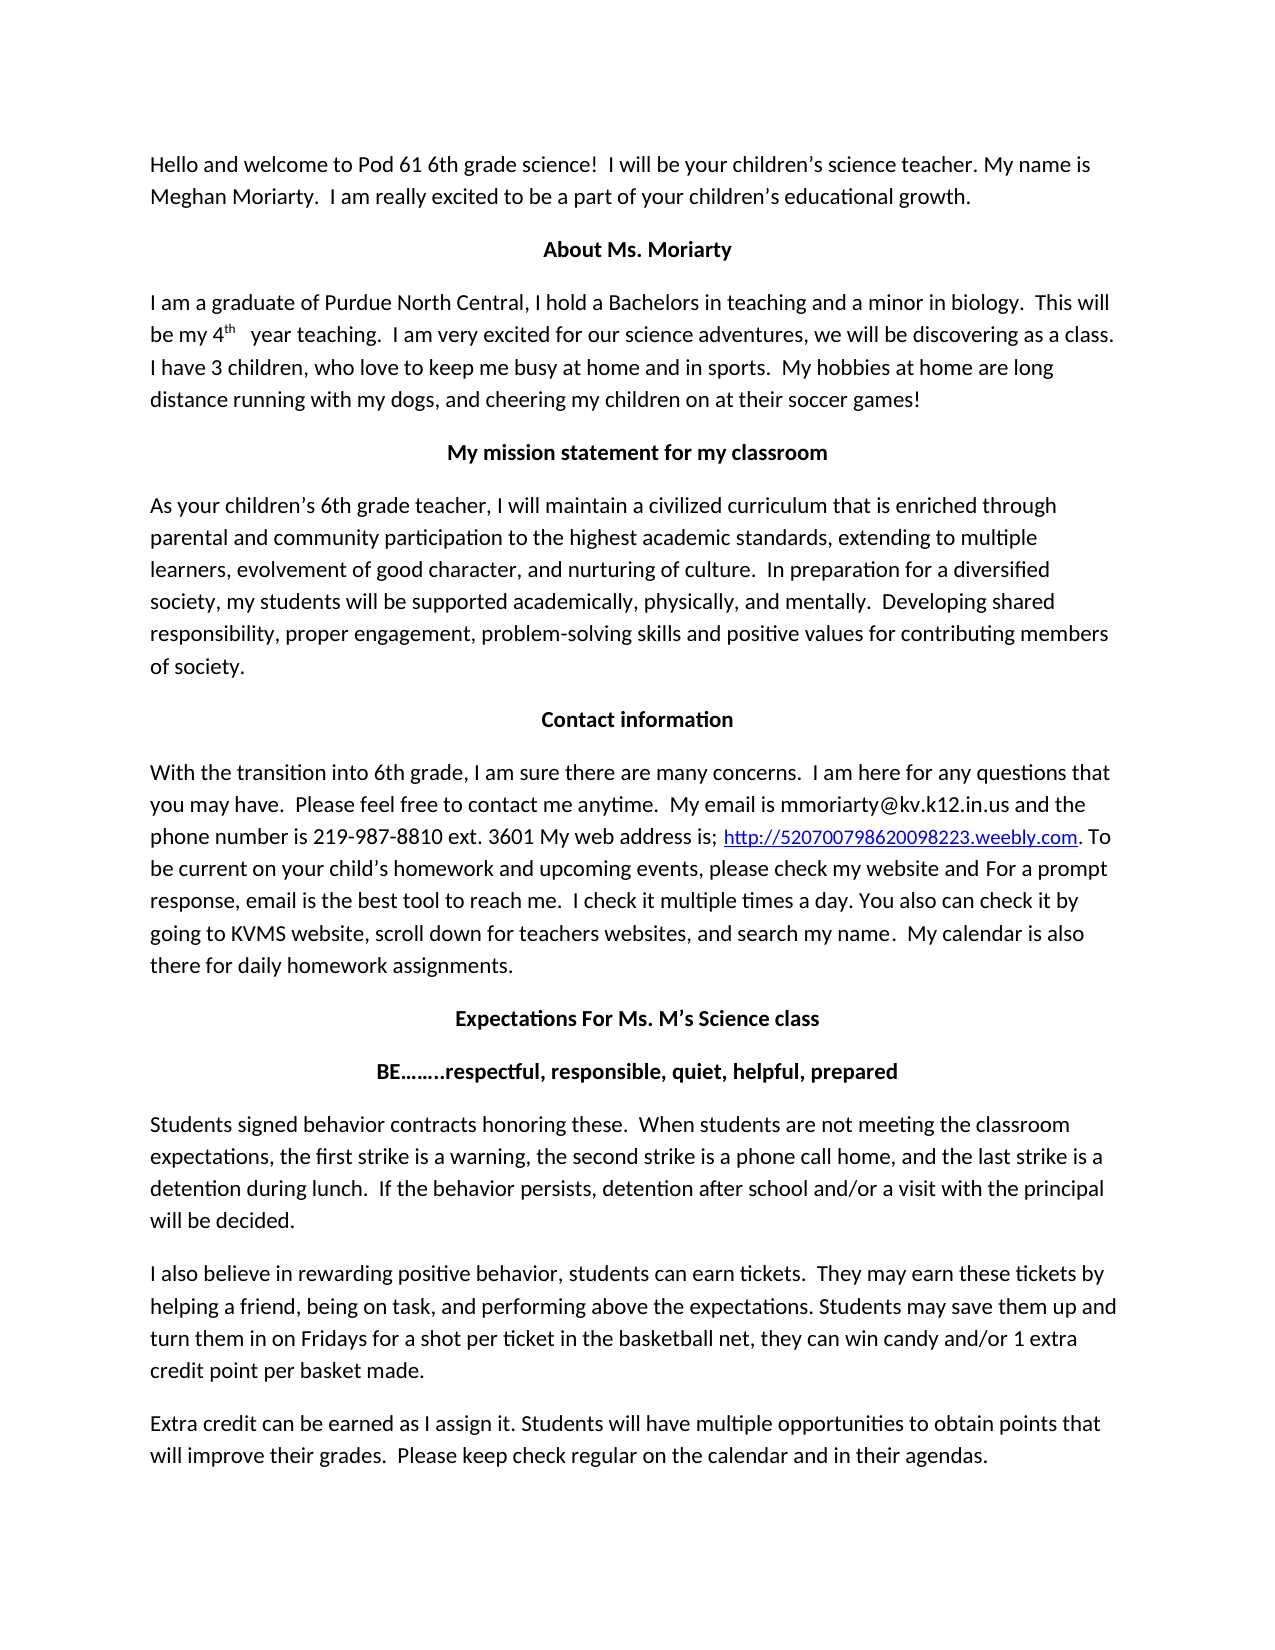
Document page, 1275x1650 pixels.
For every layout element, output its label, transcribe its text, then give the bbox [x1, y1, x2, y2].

text Students signed behavior contracts honoring these. When students are not meeting the classroom expectations, the first strike is a warning, the second strike is a phone call home, and the last strike is a detention during lunch. If the behavior persists, detention after school and/or a visit with the principal will be decided. [150, 1110, 1125, 1234]
text BE……..respectful, responsible, quiet, helpful, prepared [150, 1057, 1125, 1085]
text Contact information [150, 705, 1125, 733]
text I also believe in rewarding positive behavior, students can earn tickets. They may earn these tickets by helping a friend, being on task, and performing above the expectations. Students may save them up and turn them in on Fridays for a shot per ticket in the basketball net, they can win candy and/or 1 extra credit point per basket made. [150, 1259, 1125, 1384]
text About Ms. Moriarty [150, 235, 1125, 263]
text As your children’s 6th grade teacher, I will maintain a civilized curriculum that is enriched through parental and community participation to the highest academic standards, extending to multiple learners, evolvement of good character, and nurturing of culture. In preparation for a diversified society, my students will be supported academically, physically, and mentally. Developing shared responsibility, proper engagement, problem-solving skills and positive values for contributing members of society. [150, 491, 1125, 680]
text Hello and welcome to Pod 61 6th grade science! I will be your children’s science teacher. My name is Meghan Moriarty. I am really excited to be a part of your children’s educational growth. [150, 150, 1125, 210]
text With the transition into 6th grade, I am sure there are many concerns. I am here for any questions that you may have. Please feel free to contact me anytime. My email is mmoriarty@kv.k12.in.us and the phone number is 219-987-8810 ext. 3601 My web address is; http://520700798620098223.weebly.com. To be current on your child’s homework and upcoming events, please check my website and For a prompt response, email is the best tool to reach me. I check it multiple times a day. You also can check it by going to KVMS website, scroll down for teachers websites, and search my name. My calendar is also there for daily homework assignments. [150, 758, 1125, 979]
text Expectations For Ms. M’s Science class [150, 1004, 1125, 1032]
text My mission statement for my classroom [150, 438, 1125, 466]
text Extra credit can be earned as I assign it. Students will have multiple opportunities to obtain points that will improve their grades. Please keep check regular on the calendar and in their agendas. [150, 1409, 1125, 1469]
text I am a graduate of Purdue North Central, I hold a Bachelors in teaching and a minor in biology. This will be my 4th year teaching. I am very excited for our science adventures, we will be discovering as a class. I have 3 children, who love to keep me busy at home and in sports. My hobbies at home are long distance running with my dogs, and cheering my children on at their soccer games! [150, 288, 1125, 413]
